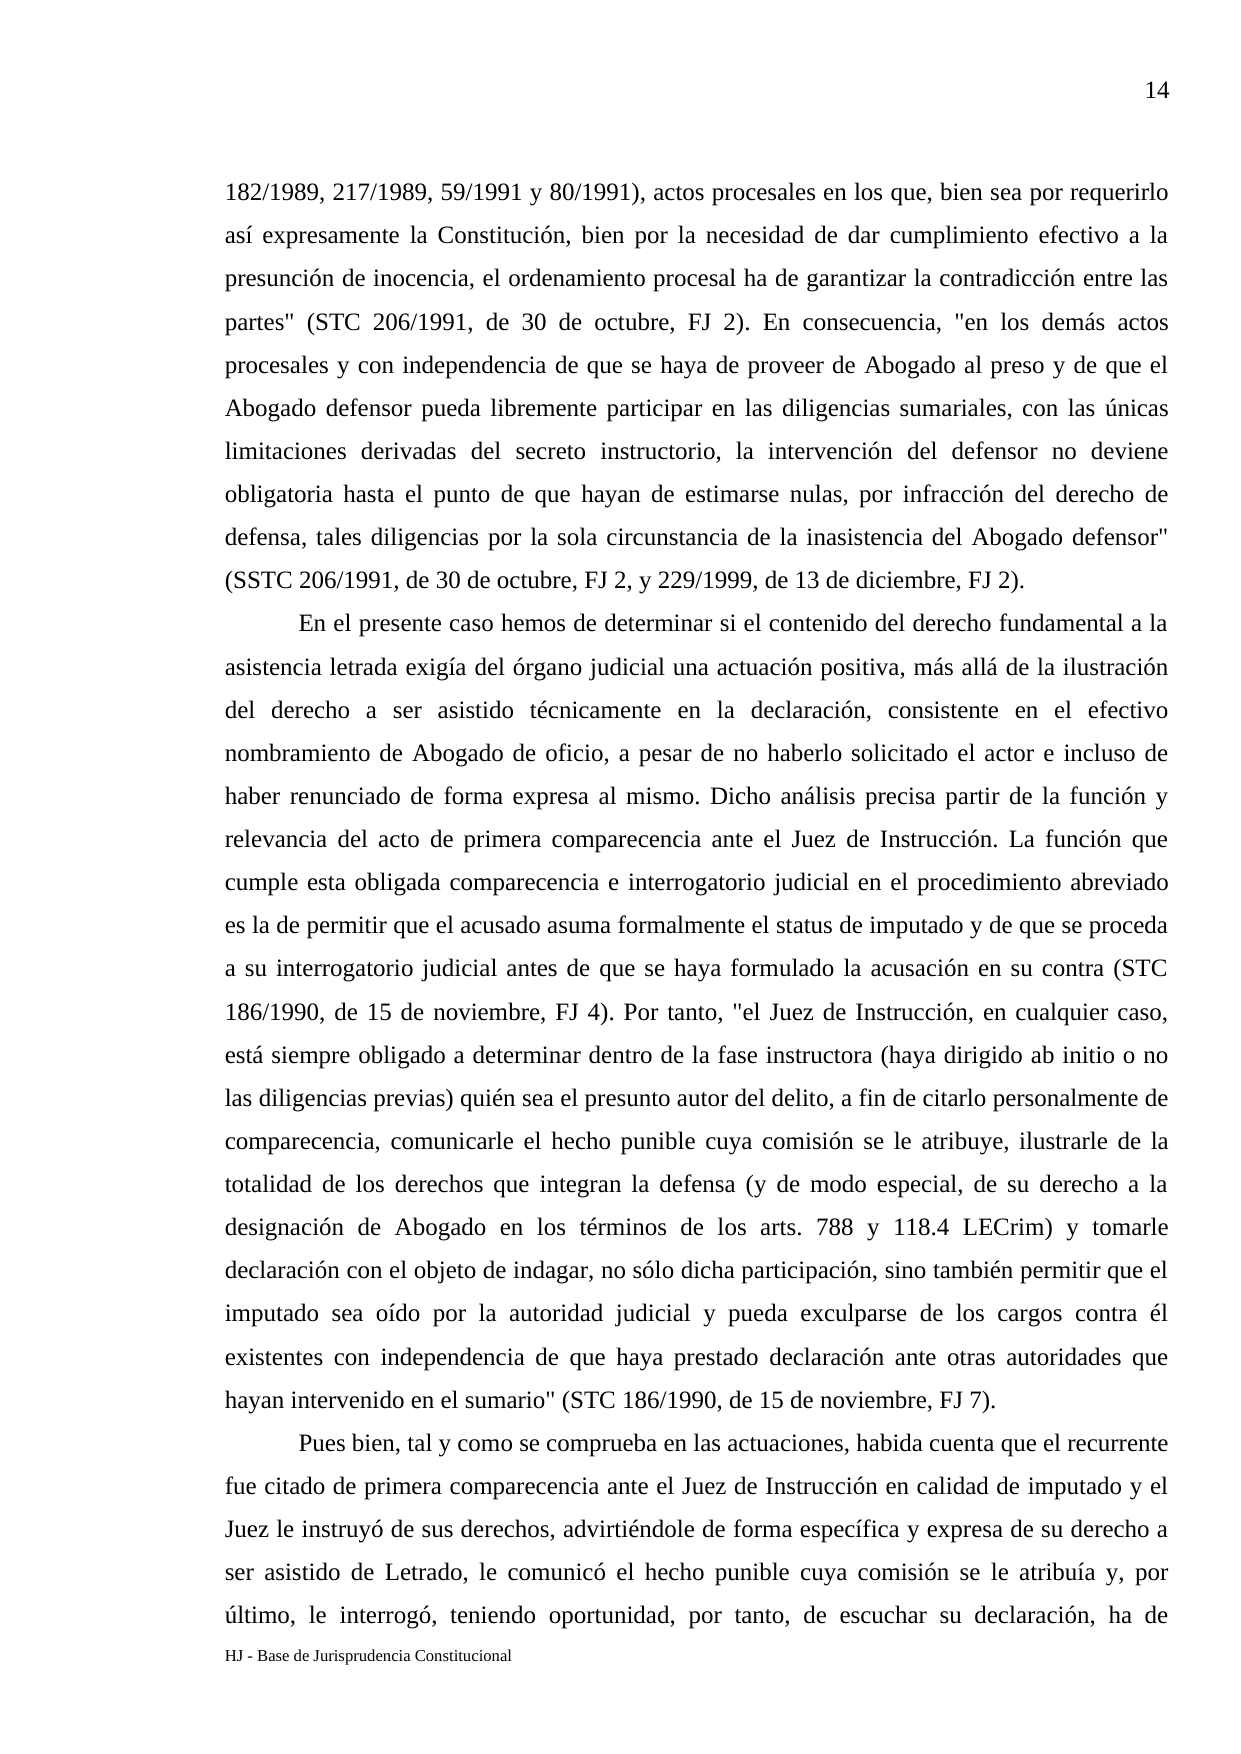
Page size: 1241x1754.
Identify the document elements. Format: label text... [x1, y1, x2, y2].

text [224, 1428, 1169, 1629]
text En el presente caso hemos de determinar si el contenido del derecho fundamental a la asistencia letrada exigía del órgano judicial una actuación positiva, más allá de la ilustración del derecho a ser asistido técnicamente en la declaración, consistente en el efectivo nombramiento de Abogado de oficio, a pesar de no haberlo solicitado el actor e incluso de haber renunciado de forma expresa al mismo. Dicho análisis precisa partir de la función y relevancia del acto de primera comparecencia ante el Juez de Instrucción. La función que cumple esta obligada comparecencia e interrogatorio judicial en el procedimiento abreviado es la de permitir que el acusado asuma formalmente el status de imputado y de que se proceda a su interrogatorio judicial antes de que se haya formulado la acusación en su contra (STC 186/1990, de 15 de noviembre, FJ 4). Por tanto, "el Juez de Instrucción, en cualquier caso, está siempre obligado a determinar dentro de la fase instructora (haya dirigido ab initio o no las diligencias previas) quién sea el presunto autor del delito, a fin de citarlo personalmente de comparecencia, comunicarle el hecho punible cuya comisión se le atribuye, ilustrarle de la totalidad de los derechos que integran la defensa (y de modo especial, de su derecho a la designación de Abogado en los términos de los arts. 788 y 118.4 LECrim) y tomarle declaración con el objeto de indagar, no sólo dicha participación, sino también permitir que el imputado sea oído por la autoridad judicial y pueda exculparse de los cargos contra él existentes con independencia de que haya prestado declaración ante otras autoridades que hayan intervenido en el sumario" (STC 186/1990, de 15 de noviembre, FJ 7). [224, 608, 1169, 1413]
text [224, 177, 1169, 594]
